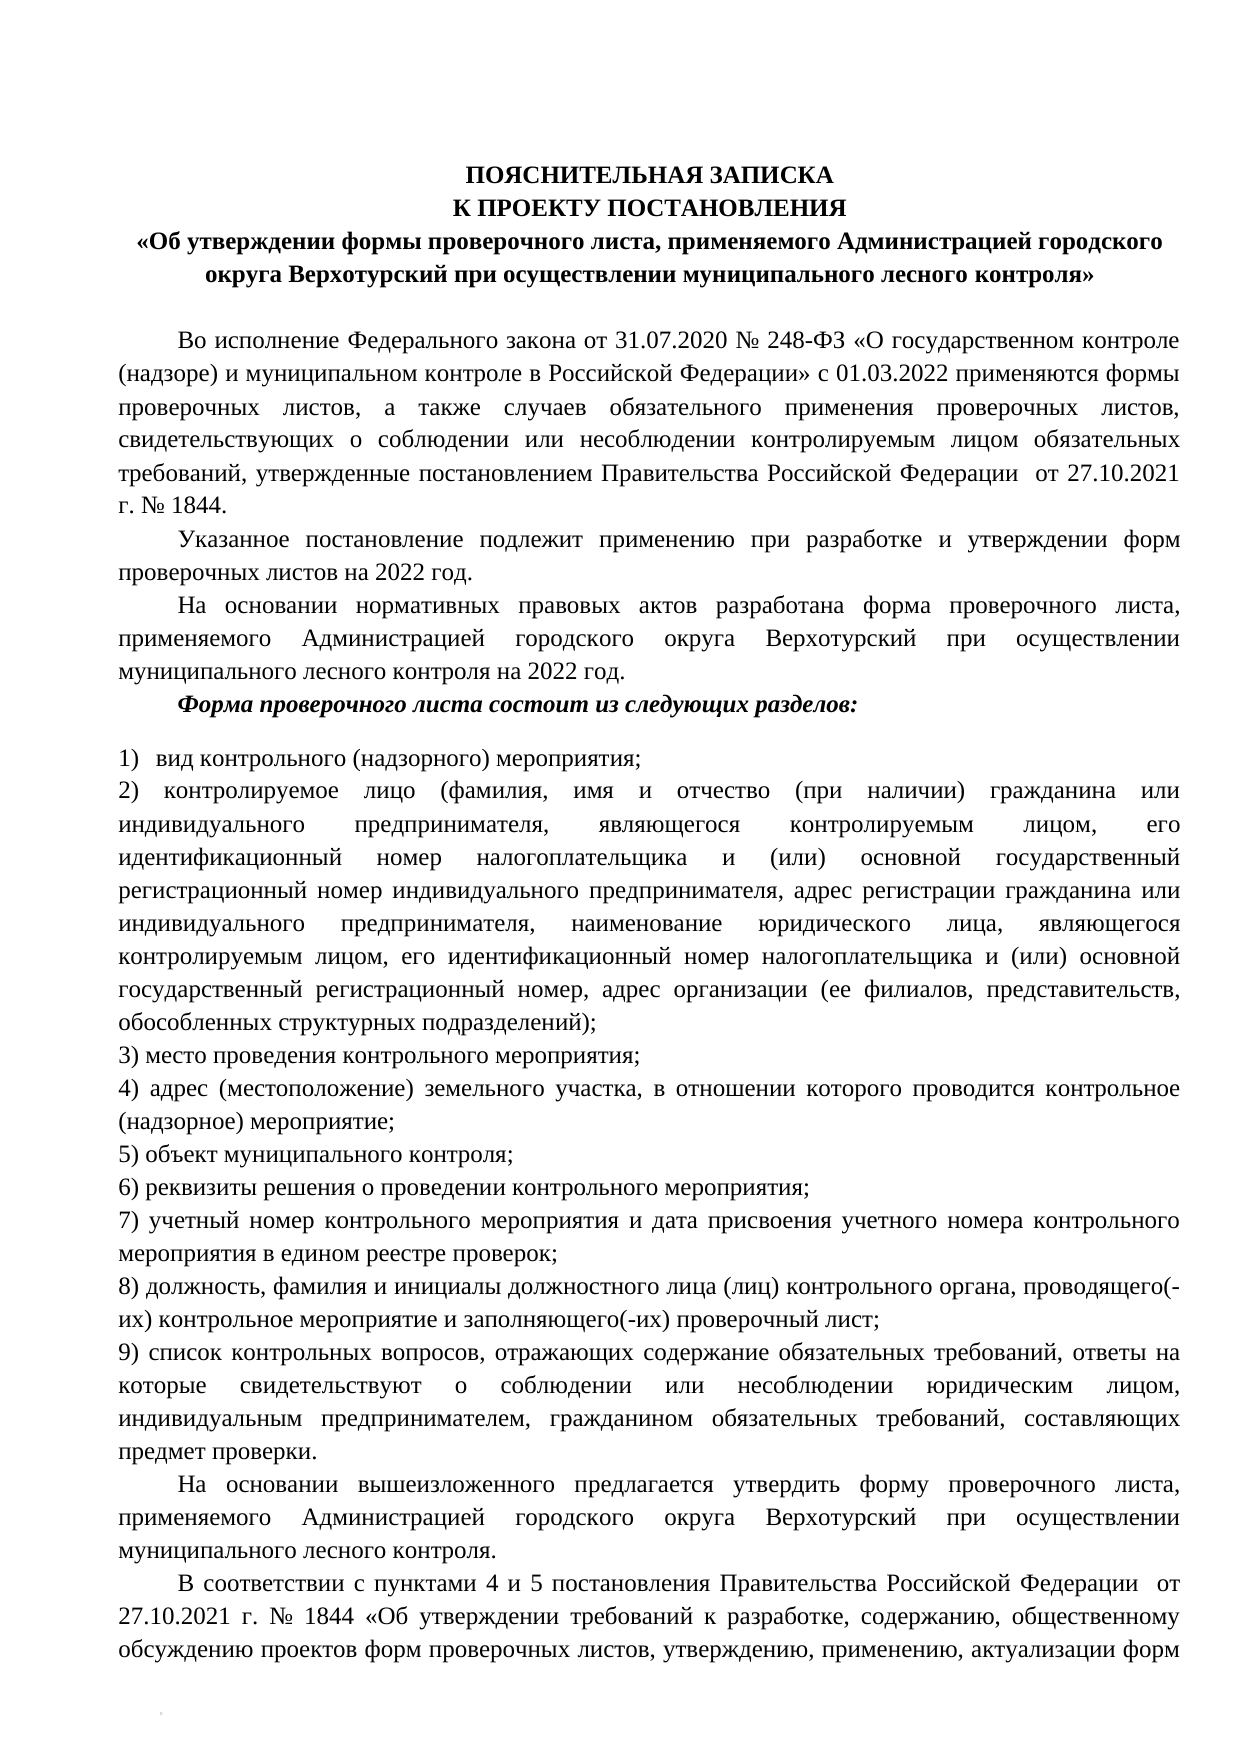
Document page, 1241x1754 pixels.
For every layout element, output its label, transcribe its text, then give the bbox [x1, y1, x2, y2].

text 6) реквизиты решения о проведении контрольного мероприятия; [118, 1172, 1181, 1201]
text ПОЯСНИТЕЛЬНАЯ ЗАПИСКА [118, 160, 1181, 189]
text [118, 1568, 1181, 1663]
text 9) список контрольных вопросов, отражающих содержание обязательных требований, ответы на которые свидетельствуют о соблюдении или несоблюдении юридическим лицом, индивидуальным предпринимателем, гражданином обязательных требований, составляющих предмет проверки. [118, 1337, 1181, 1465]
text «Об утверждении формы проверочного листа, применяемого Администрацией городского округа Верхотурский при осуществлении муниципального лесного контроля» [118, 226, 1181, 288]
text На основании вышеизложенного предлагается утвердить форму проверочного листа, применяемого Администрацией городского округа Верхотурский при осуществлении муниципального лесного контроля. [118, 1469, 1181, 1564]
text 3) место проведения контрольного мероприятия; [118, 1040, 1181, 1068]
text На основании нормативных правовых актов разработана форма проверочного листа, применяемого Администрацией городского округа Верхотурский при осуществлении муниципального лесного контроля на 2022 год. [118, 590, 1181, 684]
text Указанное постановление подлежит применению при разработке и утверждении форм проверочных листов на 2022 год. [118, 524, 1181, 585]
text Во исполнение Федерального закона от 31.07.2020 № 248-ФЗ «О государственном контроле (надзоре) и муниципальном контроле в Российской Федерации» с 01.03.2022 применяются формы проверочных листов, а также случаев обязательного применения проверочных листов, свидетельствующих о соблюдении или несоблюдении контролируемым лицом обязательных требований, утвержденные постановлением Правительства Российской Федерации от 27.10.2021 г. № 1844. [118, 326, 1181, 519]
list вид контрольного (надзорного) мероприятия; [118, 743, 1181, 771]
text 7) учетный номер контрольного мероприятия и дата присвоения учетного номера контрольного мероприятия в едином реестре проверок; [118, 1205, 1181, 1267]
text 8) должность, фамилия и инициалы должностного лица (лиц) контрольного органа, проводящего(-их) контрольное мероприятие и заполняющего(-их) проверочный лист; [118, 1271, 1181, 1333]
text 4) адрес (местоположение) земельного участка, в отношении которого проводится контрольное (надзорное) мероприятие; [118, 1073, 1181, 1134]
text 5) объект муниципального контроля; [118, 1139, 1181, 1168]
text К ПРОЕКТУ ПОСТАНОВЛЕНИЯ [118, 193, 1181, 222]
text 2) контролируемое лицо (фамилия, имя и отчество (при наличии) гражданина или индивидуального предпринимателя, являющегося контролируемым лицом, его идентификационный номер налогоплательщика и (или) основной государственный регистрационный номер индивидуального предпринимателя, адрес регистрации гражданина или индивидуального предпринимателя, наименование юридического лица, являющегося контролируемым лицом, его идентификационный номер налогоплательщика и (или) основной государственный регистрационный номер, адрес организации (ее филиалов, представительств, обособленных структурных подразделений); [118, 776, 1181, 1036]
text Форма проверочного листа состоит из следующих разделов: [118, 689, 1181, 717]
